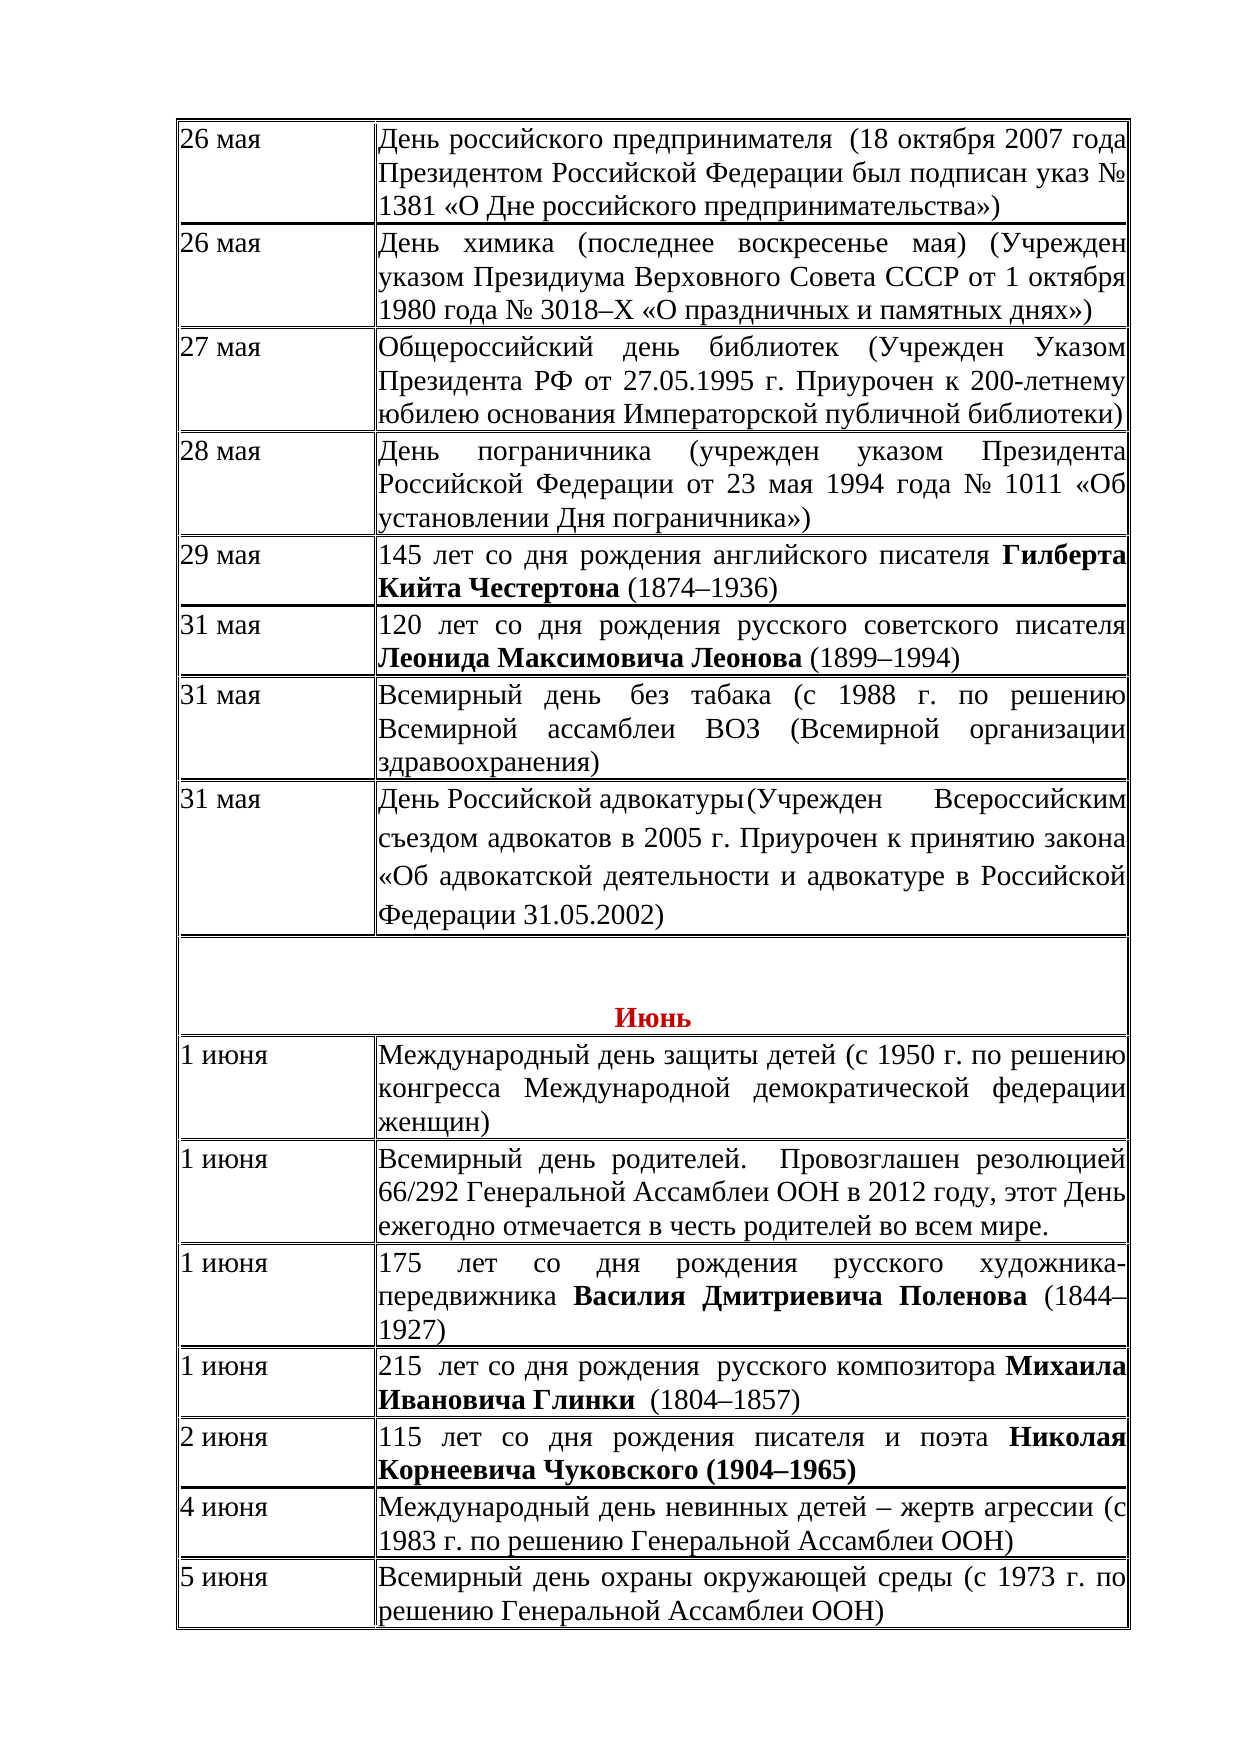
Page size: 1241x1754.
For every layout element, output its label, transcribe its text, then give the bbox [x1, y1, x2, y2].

table_cell Всемирный день охраны окружающей среды (с 1973 г. по решению Генеральной Ассамблеи ООН) [376, 1556, 1128, 1627]
table_cell Международный день невинных детей – жертв агрессии (с 1983 г. по решению Генеральной Ассамблеи ООН) [377, 1486, 1127, 1556]
table_cell Июнь [179, 934, 1128, 1034]
table_cell 26 мая [179, 222, 374, 326]
table_cell День российского предпринимателя (18 октября 2007 года Президентом Российской Федерации был подписан указ № 1381 «О Дне российского предпринимательства») [376, 122, 1127, 222]
table_cell 29 мая [179, 534, 374, 604]
table_cell Всемирный день родителей. Провозглашен резолюцией 66/292 Генеральной Ассамблеи ООН в 2012 году, этот День ежегодно отмечается в честь родителей во всем мире. [376, 1138, 1129, 1241]
table_cell 26 мая [179, 122, 376, 222]
table_cell 120 лет со дня рождения русского советского писателя Леонида Максимовича Леонова (1899–1994) [377, 604, 1127, 674]
table_cell 31 мая [179, 674, 374, 778]
table_cell 1 июня [177, 1034, 376, 1138]
table_cell 1 июня [179, 1345, 374, 1416]
table_cell День Российской адвокатуры (Учрежден Всероссийским съездом адвокатов в 2005 г. Приурочен к принятию закона «Об адвокатской деятельности и адвокатуре в Российской Федерации 31.05.2002) [377, 778, 1128, 934]
table_cell 175 лет со дня рождения русского художника- передвижника Василия Дмитриевича Поленова (1844–1927) [377, 1241, 1128, 1345]
table_cell 145 лет со дня рождения английского писателя Гилберта Кийта Честертона (1874–1936) [377, 534, 1128, 604]
table_cell 31 мая [179, 604, 374, 674]
table_cell Международный день защиты детей (с 1950 г. по решению конгресса Международной демократической федерации женщин) [376, 1034, 1129, 1138]
table_cell День пограничника (учрежден указом Президента Российской Федерации от 23 мая 1994 года № 1011 «Об установлении Дня пограничника») [376, 430, 1129, 533]
table_cell 215 лет со дня рождения русского композитора Михаила Ивановича Глинки (1804–1857) [377, 1345, 1128, 1416]
table_cell 28 мая [177, 430, 376, 533]
table_cell 4 июня [179, 1486, 374, 1556]
table_cell Всемирный день без табака (с 1988 г. по решению Всемирной ассамблеи ВОЗ (Всемирной организации здравоохранения) [377, 674, 1128, 778]
table_cell 2 июня [177, 1416, 376, 1486]
table_cell Общероссийский день библиотек (Учрежден Указом Президента РФ от 27.05.1995 г. Приурочен к 200-летнему юбилею основания Императорской публичной библиотеки) [376, 326, 1129, 430]
table_cell 1 июня [179, 1241, 374, 1345]
table_cell 115 лет со дня рождения писателя и поэта Николая Корнеевича Чуковского (1904–1965) [376, 1416, 1129, 1486]
table_cell 27 мая [177, 326, 376, 430]
table_cell 1 июня [177, 1138, 376, 1241]
table_cell 5 июня [179, 1556, 376, 1627]
table_cell 31 мая [179, 778, 374, 934]
table_cell День химика (последнее воскресенье мая) (Учрежден указом Президиума Верховного Совета СССР от 1 октября 1980 года № 3018–X «О праздничных и памятных днях») [377, 222, 1127, 326]
